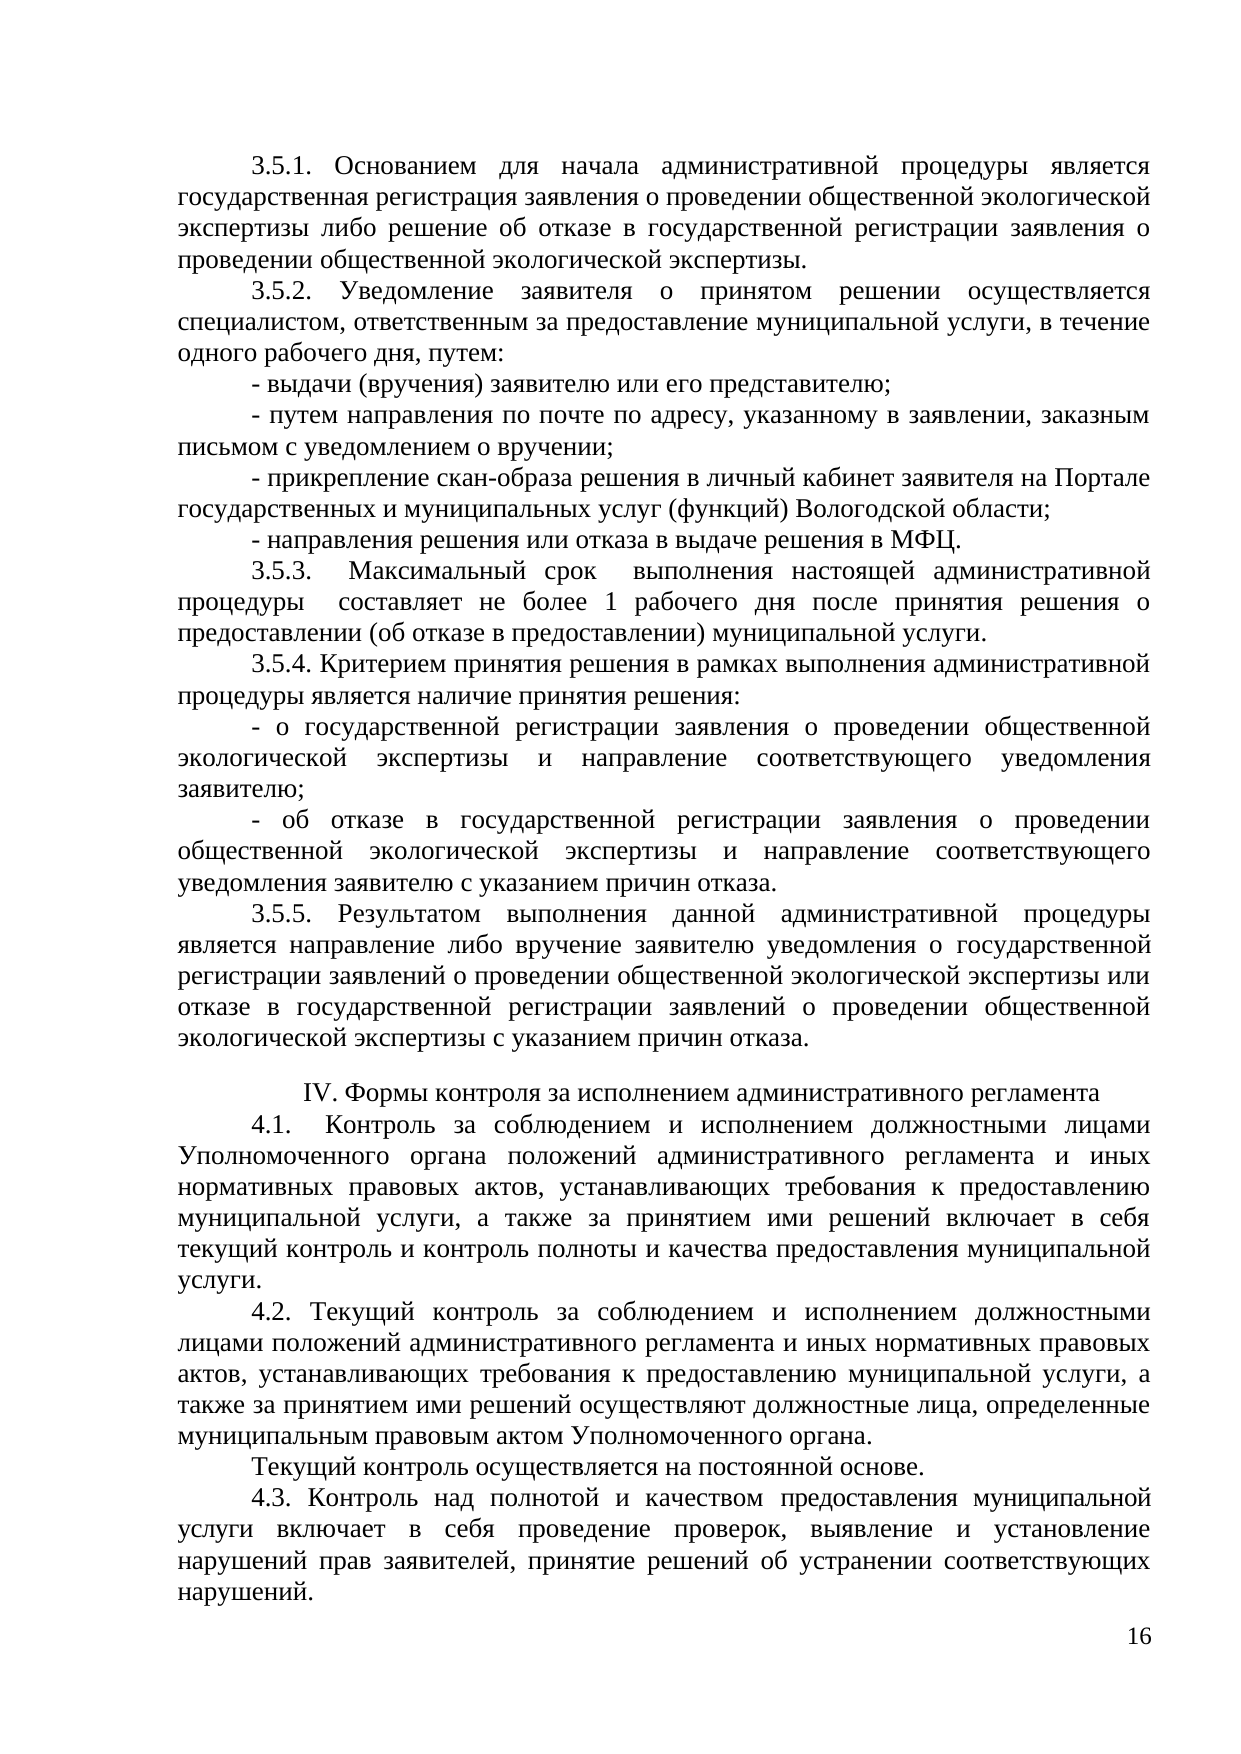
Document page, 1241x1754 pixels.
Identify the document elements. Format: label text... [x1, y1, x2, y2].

text - направления решения или отказа в выдаче решения в МФЦ. [177, 523, 1152, 554]
text 3.5.5. Результатом выполнения данной административной процедуры является направление либо вручение заявителю уведомления о государственной регистрации заявлений о проведении общественной экологической экспертизы или отказе в государственной регистрации заявлений о проведении общественной экологической экспертизы с указанием причин отказа. [177, 897, 1152, 1052]
text - о государственной регистрации заявления о проведении общественной экологической экспертизы и направление соответствующего уведомления заявителю; [177, 710, 1152, 803]
text 3.5.4. Критерием принятия решения в рамках выполнения административной процедуры является наличие принятия решения: [177, 648, 1152, 710]
text - выдачи (вручения) заявителю или его представителю; [177, 367, 1152, 398]
text 3.5.2. Уведомление заявителя о принятом решении осуществляется специалистом, ответственным за предоставление муниципальной услуги, в течение одного рабочего дня, путем: [177, 274, 1152, 367]
text 3.5.3. Максимальный срок выполнения настоящей административной процедуры составляет не более 1 рабочего дня после принятия решения о предоставлении (об отказе в предоставлении) муниципальной услуги. [177, 554, 1152, 648]
text 3.5.1. Основанием для начала административной процедуры является государственная регистрация заявления о проведении общественной экологической экспертизы либо решение об отказе в государственной регистрации заявления о проведении общественной экологической экспертизы. [177, 149, 1152, 274]
text 4.2. Текущий контроль за соблюдением и исполнением должностными лицами положений административного регламента и иных нормативных правовых актов, устанавливающих требования к предоставлению муниципальной услуги, а также за принятием ими решений осуществляют должностные лица, определенные муниципальным правовым актом Уполномоченного органа. [177, 1294, 1152, 1450]
text IV. Формы контроля за исполнением административного регламента [177, 1077, 1152, 1108]
text - прикрепление скан-образа решения в личный кабинет заявителя на Портале государственных и муниципальных услуг (функций) Вологодской области; [177, 461, 1152, 523]
text 4.3. Контроль над полнотой и качеством предоставления муниципальной услуги включает в себя проведение проверок, выявление и установление нарушений прав заявителей, принятие решений об устранении соответствующих нарушений. [177, 1481, 1152, 1606]
text Текущий контроль осуществляется на постоянной основе. [177, 1450, 1152, 1481]
text - об отказе в государственной регистрации заявления о проведении общественной экологической экспертизы и направление соответствующего уведомления заявителю с указанием причин отказа. [177, 803, 1152, 897]
text - путем направления по почте по адресу, указанному в заявлении, заказным письмом с уведомлением о вручении; [177, 398, 1152, 461]
text 4.1. Контроль за соблюдением и исполнением должностными лицами Уполномоченного органа положений административного регламента и иных нормативных правовых актов, устанавливающих требования к предоставлению муниципальной услуги, а также за принятием ими решений включает в себя текущий контроль и контроль полноты и качества предоставления муниципальной услуги. [177, 1108, 1152, 1294]
